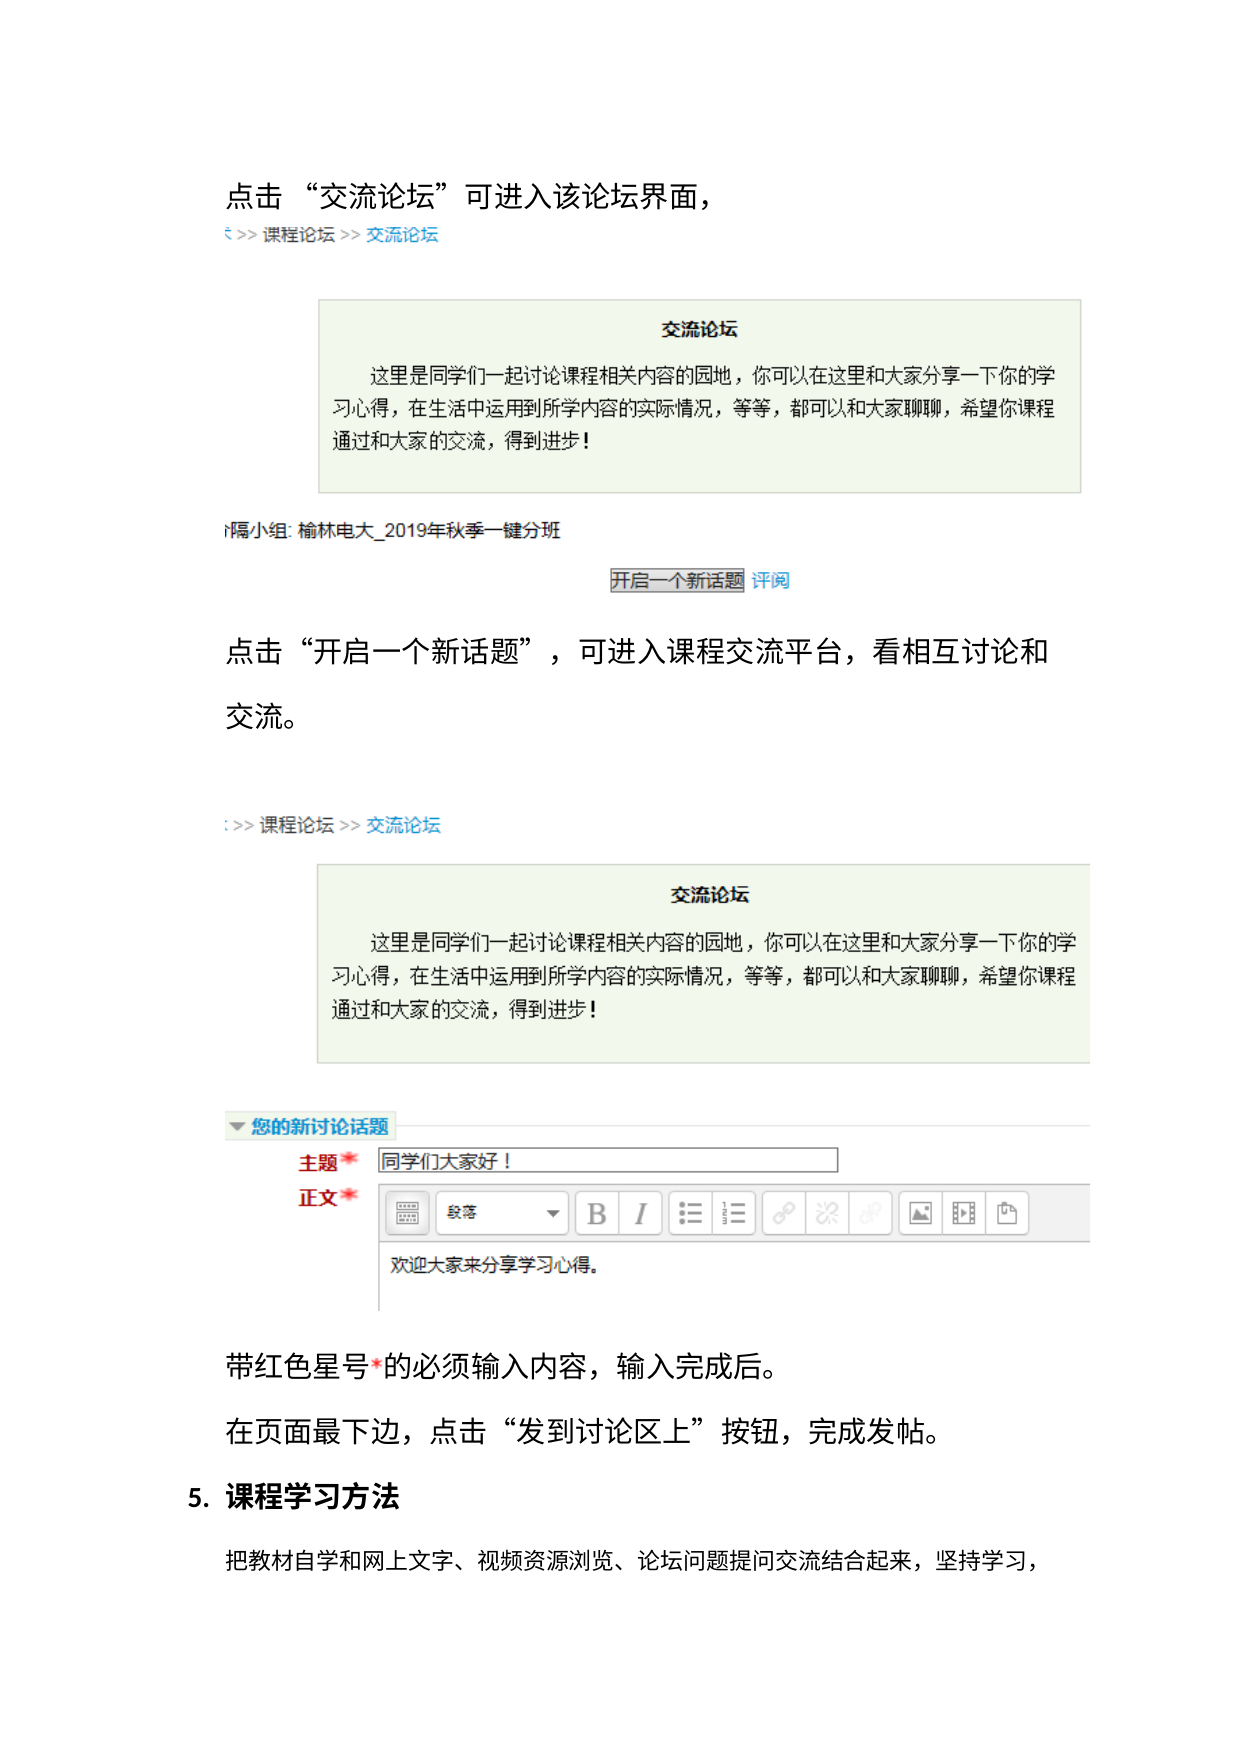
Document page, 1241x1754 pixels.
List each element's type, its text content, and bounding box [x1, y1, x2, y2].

list 带红色星号的必须输入内容，输入完成后。 [225, 1332, 1053, 1397]
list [225, 1527, 1053, 1592]
picture [225, 227, 1091, 605]
list 点击 “交流论坛”可进入该论坛界面， [225, 162, 1053, 227]
list 在页面最下边，点击“发到讨论区上”按钮，完成发帖。 [225, 1397, 1053, 1462]
list 点击“开启一个新话题”，可进入课程交流平台，看相互讨论和交流。 [225, 617, 1053, 747]
list 课程学习方法 [187, 1462, 1053, 1527]
picture [370, 1358, 384, 1378]
picture [225, 812, 1091, 1311]
